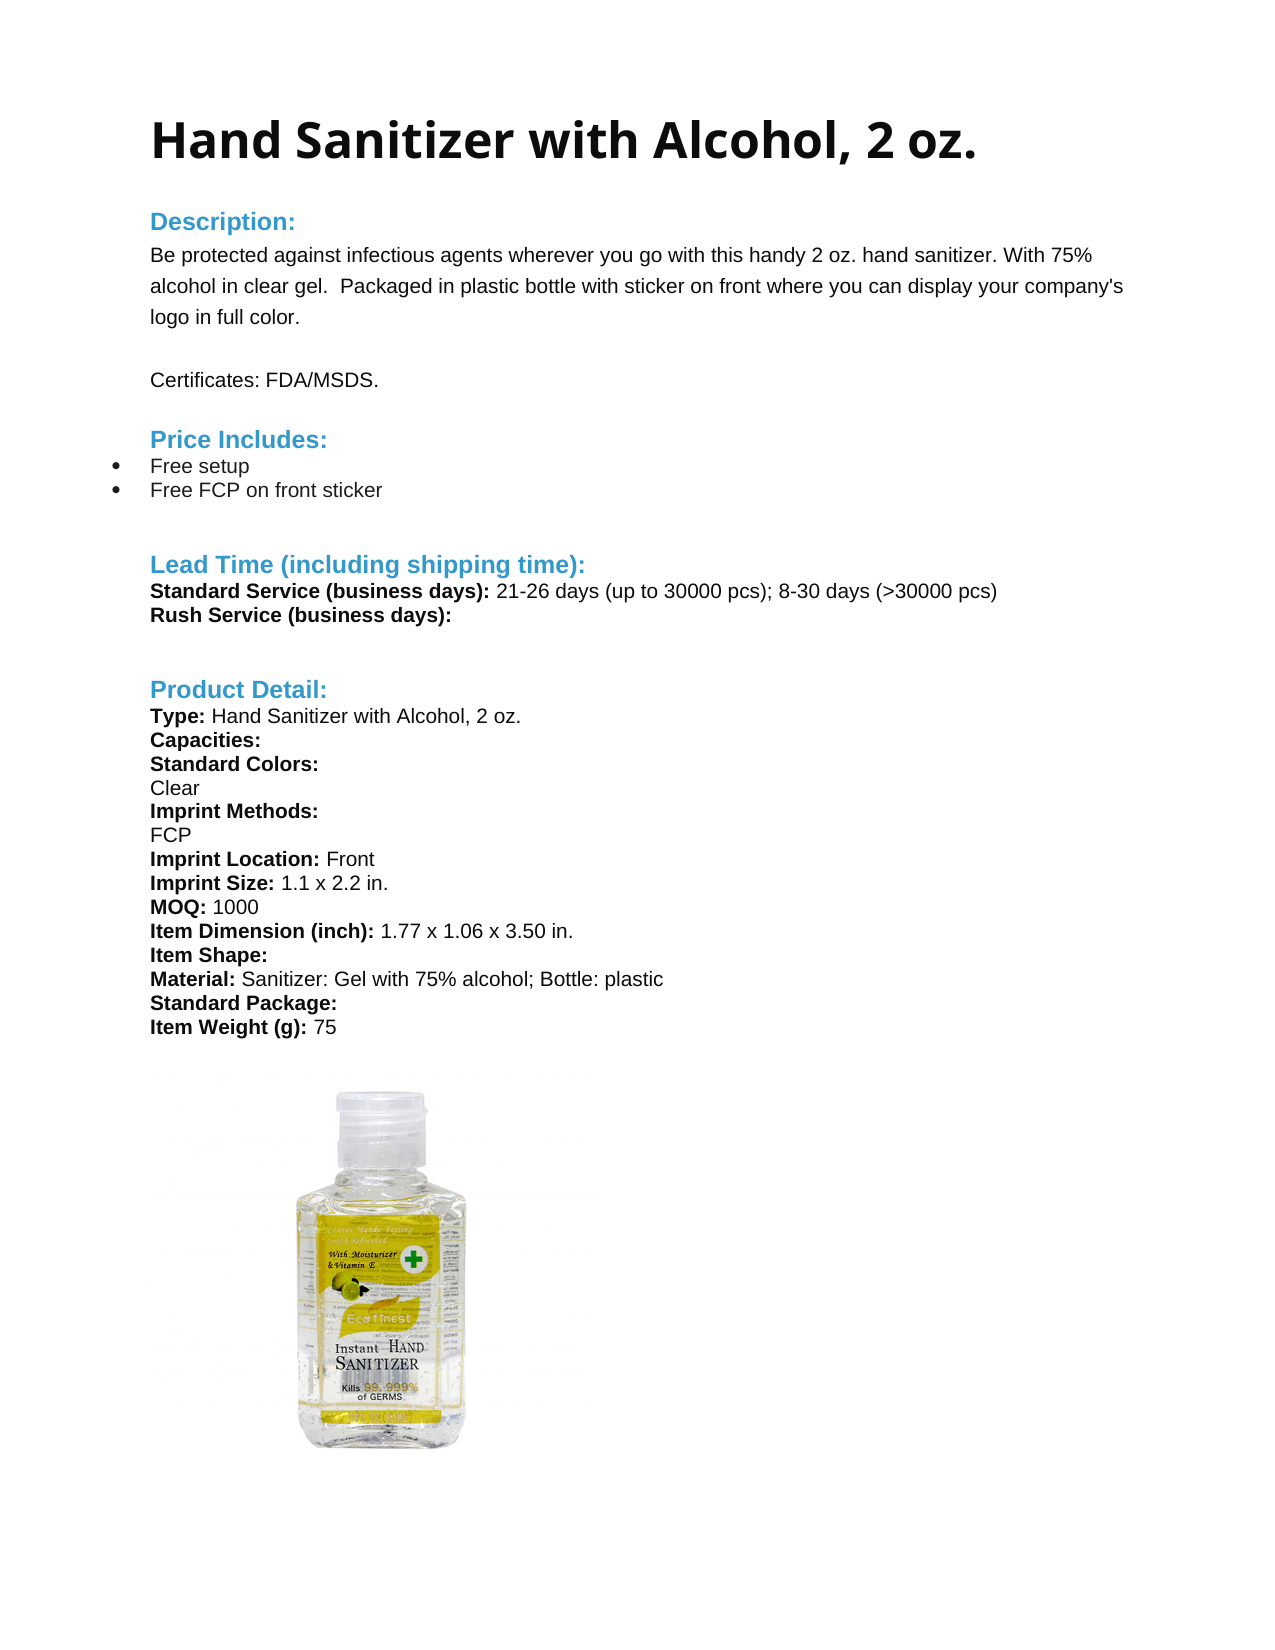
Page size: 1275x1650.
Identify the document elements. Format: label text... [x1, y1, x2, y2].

text Hand Sanitizer with Alcohol, 2 oz. Description: Be protected against infectious agents wherever you go with this handy 2 oz. hand sanitizer. With 75% alcohol in clear gel. Packaged in plastic bottle with sticker on front where you can display your company's logo in full color. Certificates: FDA/MSDS. Price Includes: [150, 105, 1125, 454]
picture [150, 1069, 608, 1470]
list Free FCP on front sticker [112, 478, 1125, 502]
list Free setup [112, 454, 1125, 478]
text Lead Time (including shipping time): Standard Service (business days): 21-26 days (up to 30000 pcs); 8-30 days (>30000 pcs) Rush Service (business days): Product Detail: Type: Hand Sanitizer with Alcohol, 2 oz. Capacities: Standard Colors: Clear Imprint Methods: FCP Imprint Location: Front Imprint Size: 1.1 x 2.2 in. MOQ: 1000 Item Dimension (inch): 1.77 x 1.06 x 3.50 in. Item Shape: Material: Sanitizer: Gel with 75% alcohol; Bottle: plastic Standard Package: Item Weight (g): 75 [150, 502, 1125, 1069]
